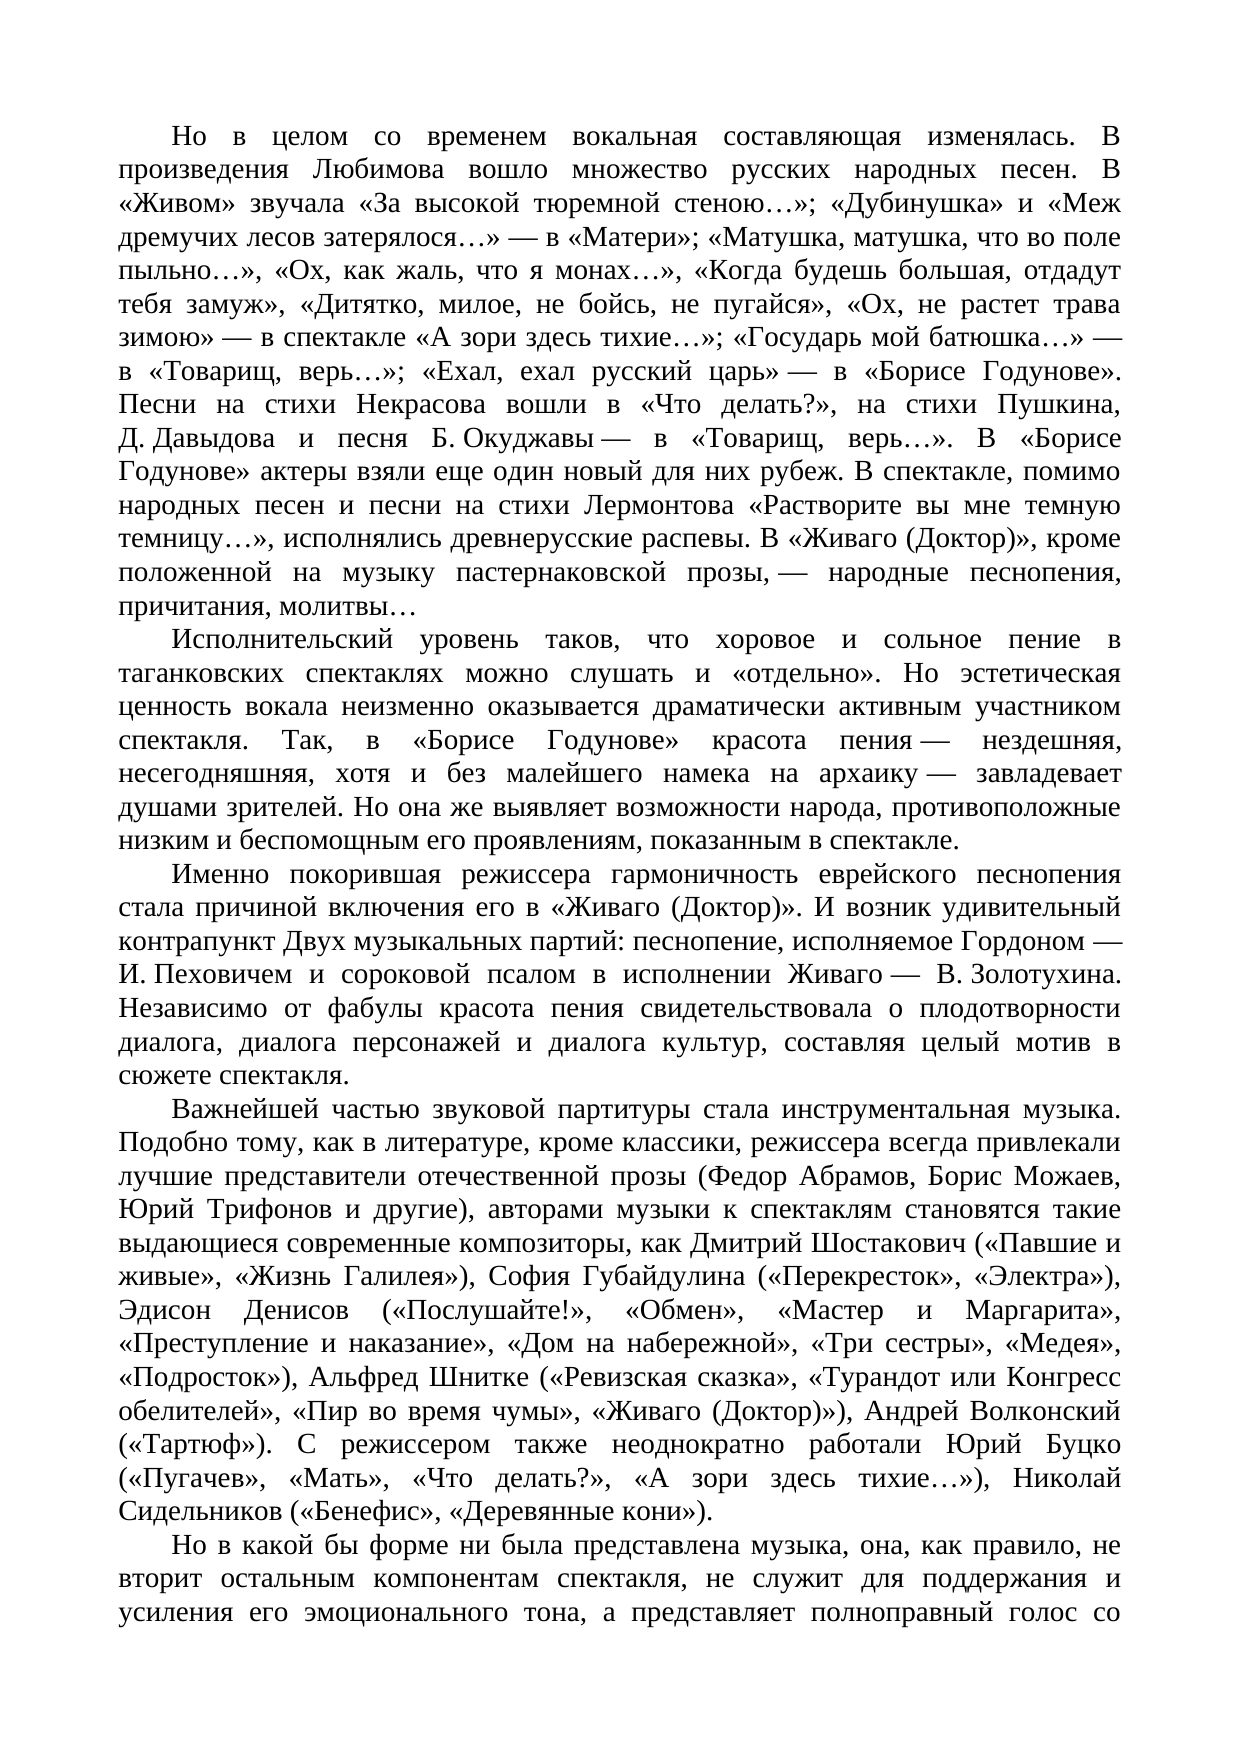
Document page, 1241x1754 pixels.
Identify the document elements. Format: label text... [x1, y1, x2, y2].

text {147} Важнейшей частью звуковой партитуры стала инструментальная музыка. Подобно тому, как в литературе, кроме классики, режиссера всегда привлекали лучшие представители отечественной прозы (Федор Абрамов, Борис Можаев, Юрий Трифонов и другие), авторами музыки к спектаклям становятся такие выдающиеся современные композиторы, как Дмитрий Шостакович («Павшие и живые», «Жизнь Галилея»), София Губайдулина («Перекресток», «Электра»), Эдисон Денисов («Послушайте!», «Обмен», «Мастер и Маргарита», «Преступление и наказание», «Дом на набережной», «Три сестры», «Медея», «Подросток»), Альфред Шнитке («Ревизская сказка», «Турандот или Конгресс обелителей», «Пир во время чумы», «Живаго (Доктор)»), Андрей Волконский («Тартюф»). С режиссером также неоднократно работали Юрий Буцко («Пугачев», «Мать», «Что делать?», «А зори здесь тихие…»), Николай Сидельников («Бенефис», «Деревянные кони»). [118, 1091, 1122, 1527]
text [118, 1527, 1122, 1627]
text Именно покорившая режиссера гармоничность еврейского песнопения стала причиной включения его в «Живаго (Доктор)». И возник удивительный контрапункт Двух музыкальных партий: песнопение, исполняемое Гордоном — И. Пеховичем и сороковой псалом в исполнении Живаго — В. Золотухина. Независимо от фабулы красота пения свидетельствовала о плодотворности диалога, диалога персонажей и диалога культур, составляя целый мотив в сюжете спектакля. [118, 856, 1122, 1091]
text Но в целом со временем вокальная составляющая изменялась. В произведения Любимова вошло множество русских народных песен. В «Живом» звучала «За высокой тюремной стеною…»; «Дубинушка» и «Меж дремучих лесов затерялося…» — в «Матери»; «Матушка, матушка, что во поле пыльно…», «Ох, как жаль, что я монах…», «Когда будешь большая, отдадут тебя замуж», «Дитятко, милое, не бойсь, не пугайся», «Ох, не растет трава зимою» — в спектакле «А зори здесь тихие…»; «Государь мой батюшка…» — в «Товарищ, верь…»; «Ехал, ехал русский царь» — в «Борисе Годунове». Песни на стихи Некрасова вошли в «Что делать?», на стихи Пушкина, Д. Давыдова и песня Б. Окуджавы — в «Товарищ, верь…». В «Борисе Годунове» актеры взяли еще один новый для них рубеж. В спектакле, помимо народных песен и песни на стихи Лермонтова «Растворите вы мне темную темницу…», исполнялись древнерусские распевы. В «Живаго (Доктор)», кроме положенной на музыку пастернаковской прозы, — народные песнопения, причитания, молитвы… [118, 118, 1122, 621]
text Исполнительский уровень таков, что хоровое и сольное пение в таганковских спектаклях можно слушать и «отдельно». Но эстетическая ценность вокала неизменно оказывается драматически активным участником спектакля. Так, в «Борисе Годунове» красота пения — нездешняя, несегодняшняя, хотя и без малейшего намека на архаику — завладевает душами зрителей. Но она же выявляет возможности народа, противоположные низким и беспомощным его проявлениям, показанным в спектакле. [118, 621, 1122, 856]
